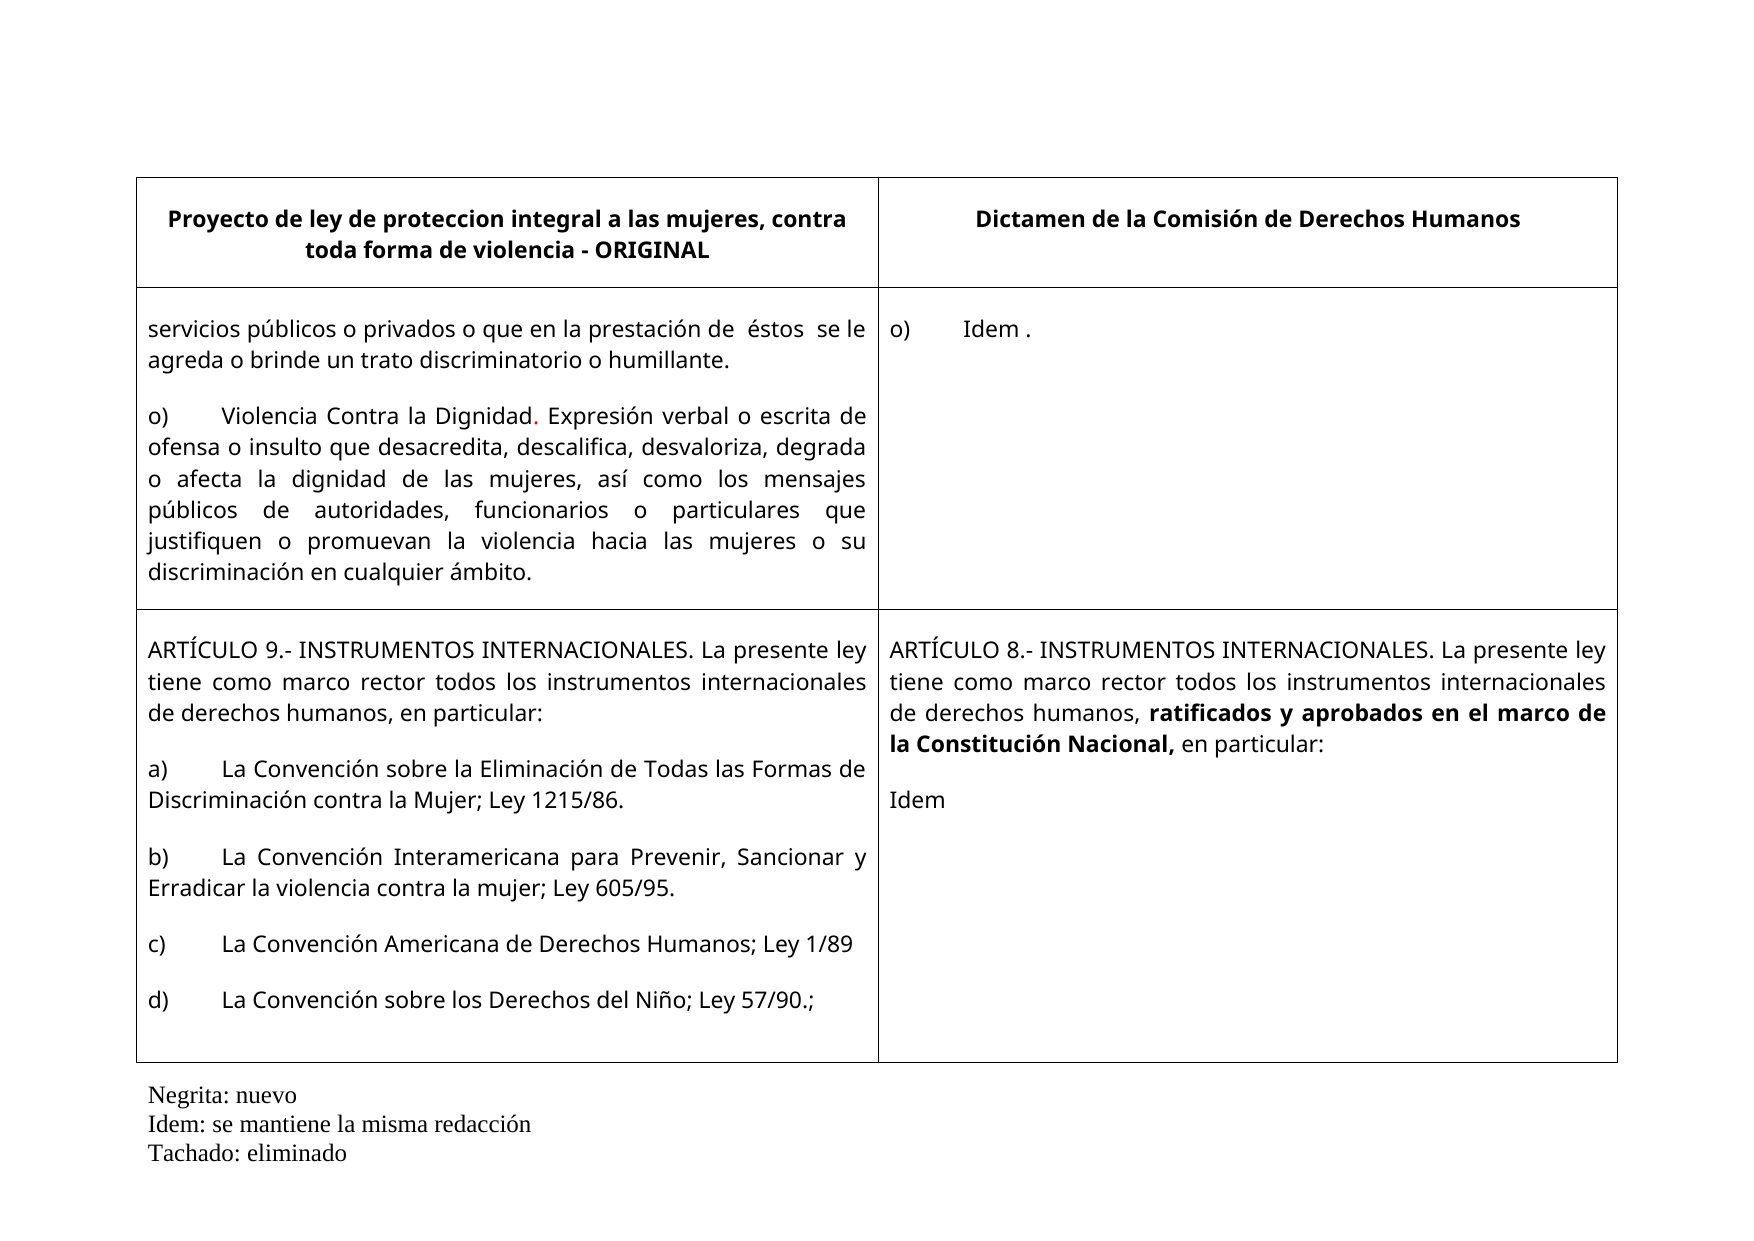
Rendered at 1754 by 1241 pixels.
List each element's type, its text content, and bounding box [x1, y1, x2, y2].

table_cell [137, 610, 878, 1062]
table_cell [137, 288, 878, 608]
table_header Proyecto de ley de proteccion integral a las mujeres, contra toda forma de violencia - ORIGINAL [137, 178, 878, 287]
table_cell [879, 288, 1617, 608]
table_header Dictamen de la Comisión de Derechos Humanos [879, 178, 1617, 287]
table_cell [879, 610, 1617, 1062]
